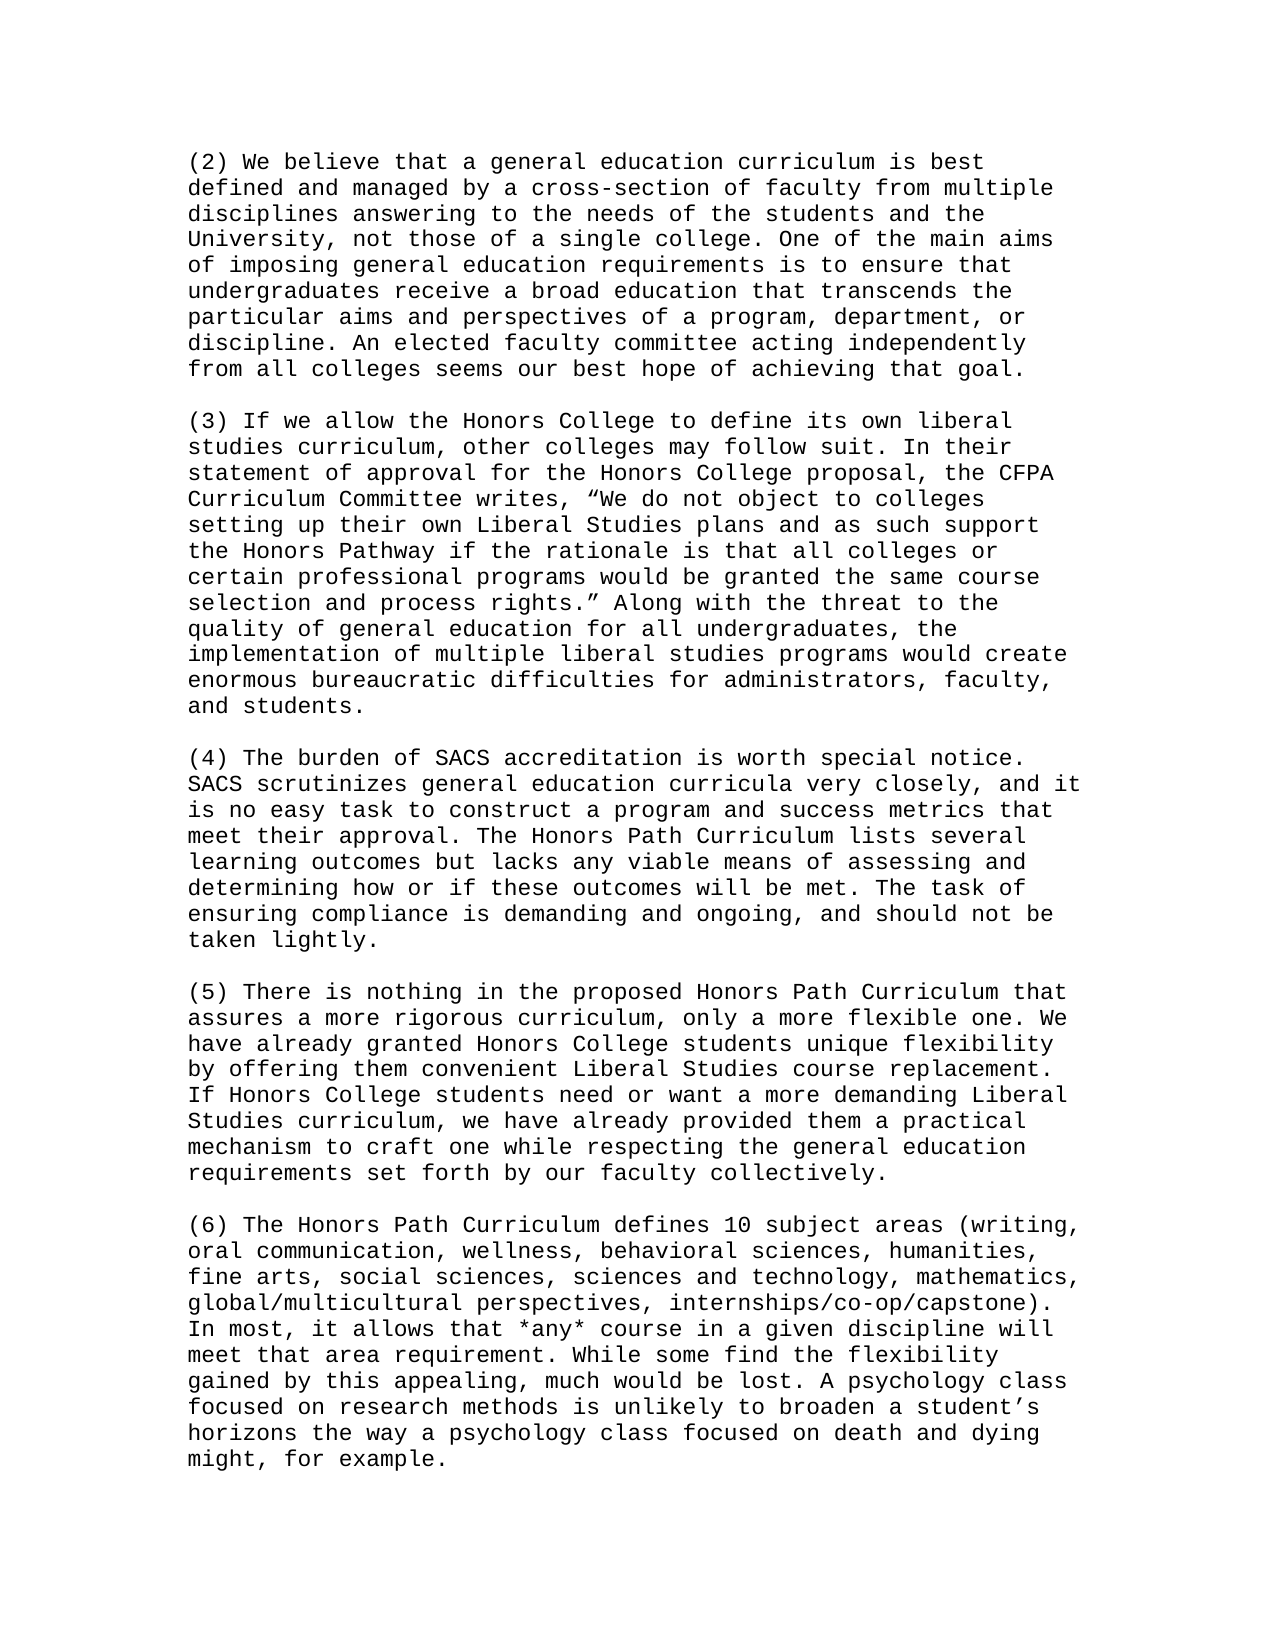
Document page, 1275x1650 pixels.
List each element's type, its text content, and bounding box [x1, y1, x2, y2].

text (6) The Honors Path Curriculum defines 10 subject areas (writing, oral communication, wellness, behavioral sciences, humanities, fine arts, social sciences, sciences and technology, mathematics, global/multicultural perspectives, internships/co-op/capstone). In most, it allows that *any* course in a given discipline will meet that area requirement. While some find the flexibility gained by this appealing, much would be lost. A psychology class focused on research methods is unlikely to broaden a student’s horizons the way a psychology class focused on death and dying might, for example. [187, 1213, 1087, 1473]
text (2) We believe that a general education curriculum is best defined and managed by a cross-section of faculty from multiple disciplines answering to the needs of the students and the University, not those of a single college. One of the main aims of imposing general education requirements is to ensure that undergraduates receive a broad education that transcends the particular aims and perspectives of a program, department, or discipline. An elected faculty committee acting independently from all colleges seems our best hope of achieving that goal. [187, 150, 1087, 383]
text (4) The burden of SACS accreditation is worth special notice. SACS scrutinizes general education curricula very closely, and it is no easy task to construct a program and success metrics that meet their approval. The Honors Path Curriculum lists several learning outcomes but lacks any viable means of assessing and determining how or if these outcomes will be met. The task of ensuring compliance is demanding and ongoing, and should not be taken lightly. [187, 747, 1087, 954]
text (5) There is nothing in the proposed Honors Path Curriculum that assures a more rigorous curriculum, only a more flexible one. We have already granted Honors College students unique flexibility by offering them convenient Liberal Studies course replacement. If Honors College students need or want a more demanding Liberal Studies curriculum, we have already provided them a practical mechanism to craft one while respecting the general education requirements set forth by our faculty collectively. [187, 980, 1087, 1187]
text (3) If we allow the Honors College to define its own liberal studies curriculum, other colleges may follow suit. In their statement of approval for the Honors College proposal, the CFPA Curriculum Committee writes, “We do not object to colleges setting up their own Liberal Studies plans and as such support the Honors Pathway if the rationale is that all colleges or certain professional programs would be granted the same course selection and process rights.” Along with the threat to the quality of general education for all undergraduates, the implementation of multiple liberal studies programs would create enormous bureaucratic difficulties for administrators, faculty, and students. [187, 409, 1087, 747]
